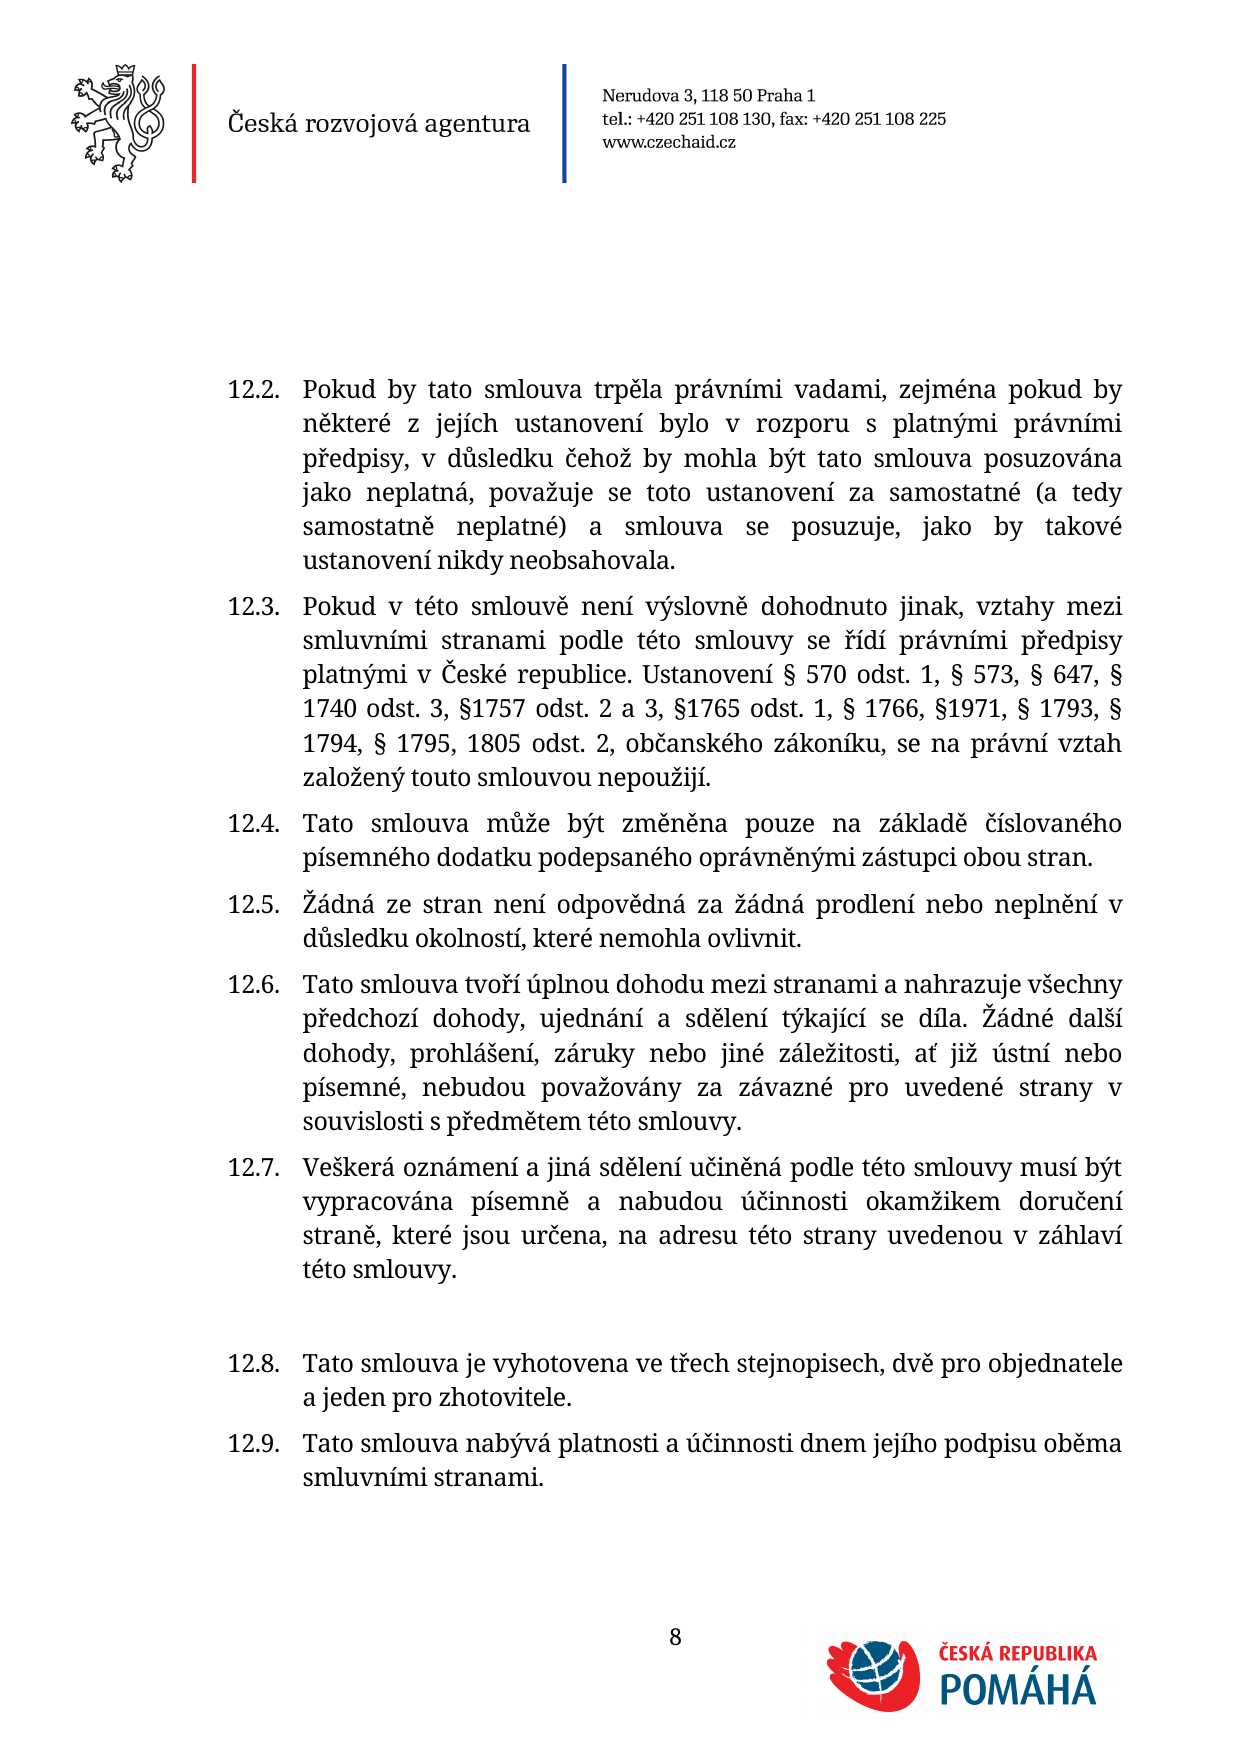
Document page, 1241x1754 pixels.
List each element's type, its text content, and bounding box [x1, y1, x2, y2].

text 12.3. Pokud v této smlouvě není výslovně dohodnuto jinak, vztahy mezi smluvními stranami podle této smlouvy se řídí právními předpisy platnými v České republice. Ustanovení § 570 odst. 1, § 573, § 647, § 1740 odst. 3, §1757 odst. 2 a 3, §1765 odst. 1, § 1766, §1971, § 1793, § 1794, § 1795, 1805 odst. 2, občanského zákoníku, se na právní vztah založený touto smlouvou nepoužijí. [227, 589, 1123, 793]
text 12.5. Žádná ze stran není odpovědná za žádná prodlení nebo neplnění v důsledku okolností, které nemohla ovlivnit. [227, 886, 1123, 954]
picture [0, 0, 1241, 205]
text 12.9. Tato smlouva nabývá platnosti a účinnosti dnem jejího podpisu oběma smluvními stranami. [227, 1426, 1123, 1494]
text 12.8. Tato smlouva je vyhotovena ve třech stejnopisech, dvě pro objednatele a jeden pro zhotovitele. [227, 1345, 1123, 1413]
text 12.2. Pokud by tato smlouva trpěla právními vadami, zejména pokud by některé z jejích ustanovení bylo v rozporu s platnými právními předpisy, v důsledku čehož by mohla být tato smlouva posuzována jako neplatná, považuje se toto ustanovení za samostatné (a tedy samostatně neplatné) a smlouva se posuzuje, jako by takové ustanovení nikdy neobsahovala. [227, 372, 1123, 576]
text 12.6. Tato smlouva tvoří úplnou dohodu mezi stranami a nahrazuje všechny předchozí dohody, ujednání a sdělení týkající se díla. Žádné další dohody, prohlášení, záruky nebo jiné záležitosti, ať již ústní nebo písemné, nebudou považovány za závazné pro uvedené strany v souvislosti s předmětem této smlouvy. [227, 967, 1123, 1137]
text 12.4. Tato smlouva může být změněna pouze na základě číslovaného písemného dodatku podepsaného oprávněnými zástupci obou stran. [227, 806, 1123, 874]
picture [797, 1616, 1127, 1734]
text 12.7. Veškerá oznámení a jiná sdělení učiněná podle této smlouvy musí být vypracována písemně a nabudou účinnosti okamžikem doručení straně, které jsou určena, na adresu této strany uvedenou v záhlaví této smlouvy. [227, 1150, 1123, 1286]
